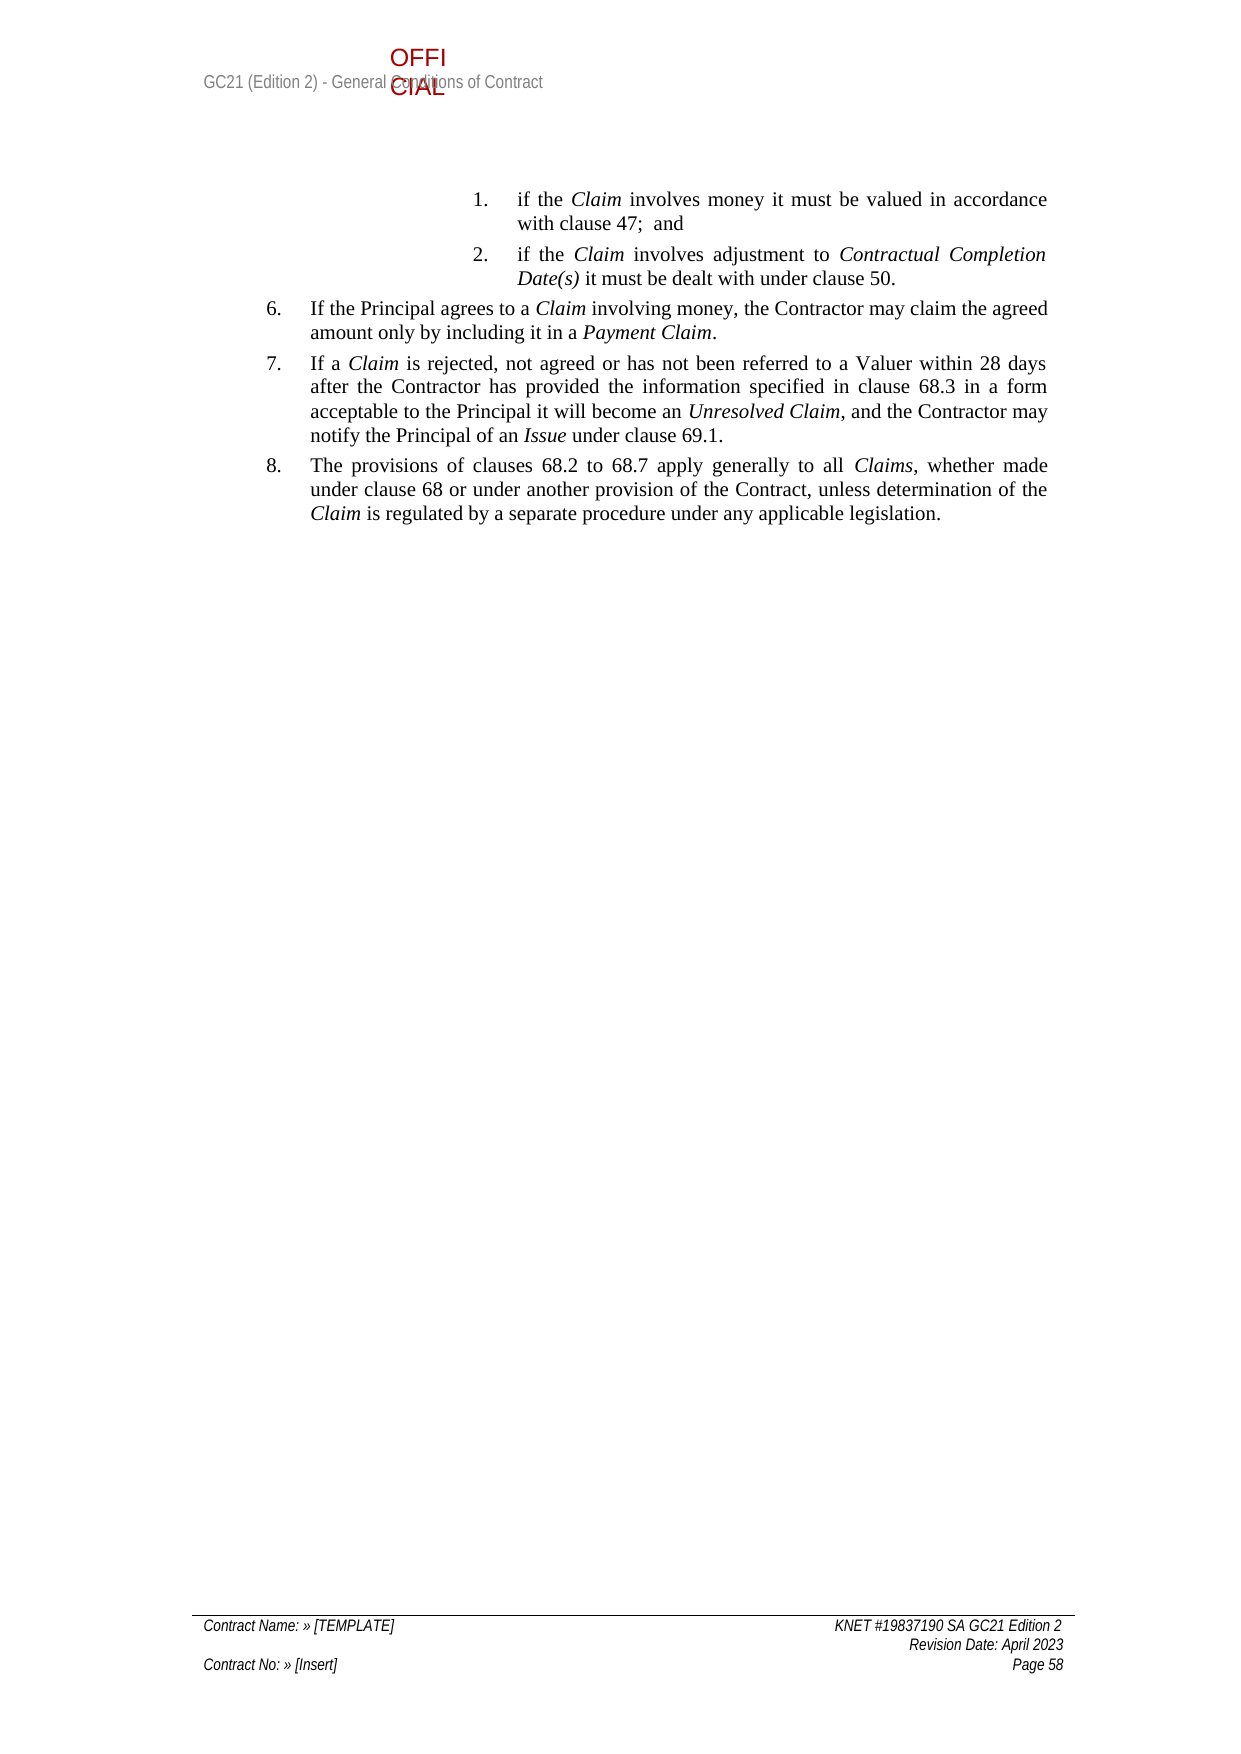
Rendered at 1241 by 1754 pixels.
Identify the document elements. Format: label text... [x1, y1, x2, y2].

text The provisions of clauses 68.2 to 68.7 apply generally to all Claims, whether made under clause 68 or under another provision of the Contract, unless determination of the Claim is regulated by a separate procedure under any applicable legislation. [266, 453, 1048, 525]
text If the Principal agrees to a Claim involving money, the Contractor may claim the agreed amount only by including it in a Payment Claim. [266, 296, 1048, 344]
text if the Claim involves adjustment to Contractual Completion Date(s) it must be dealt with under clause 50. [473, 242, 1048, 290]
text If a Claim is rejected, not agreed or has not been referred to a Valuer within 28 days after the Contractor has provided the information specified in clause 68.3 in a form acceptable to the Principal it will become an Unresolved Claim, and the Contractor may notify the Principal of an Issue under clause 69.1. [266, 350, 1048, 447]
text if the Claim involves money it must be valued in accordance with clause 47; and [473, 187, 1048, 235]
